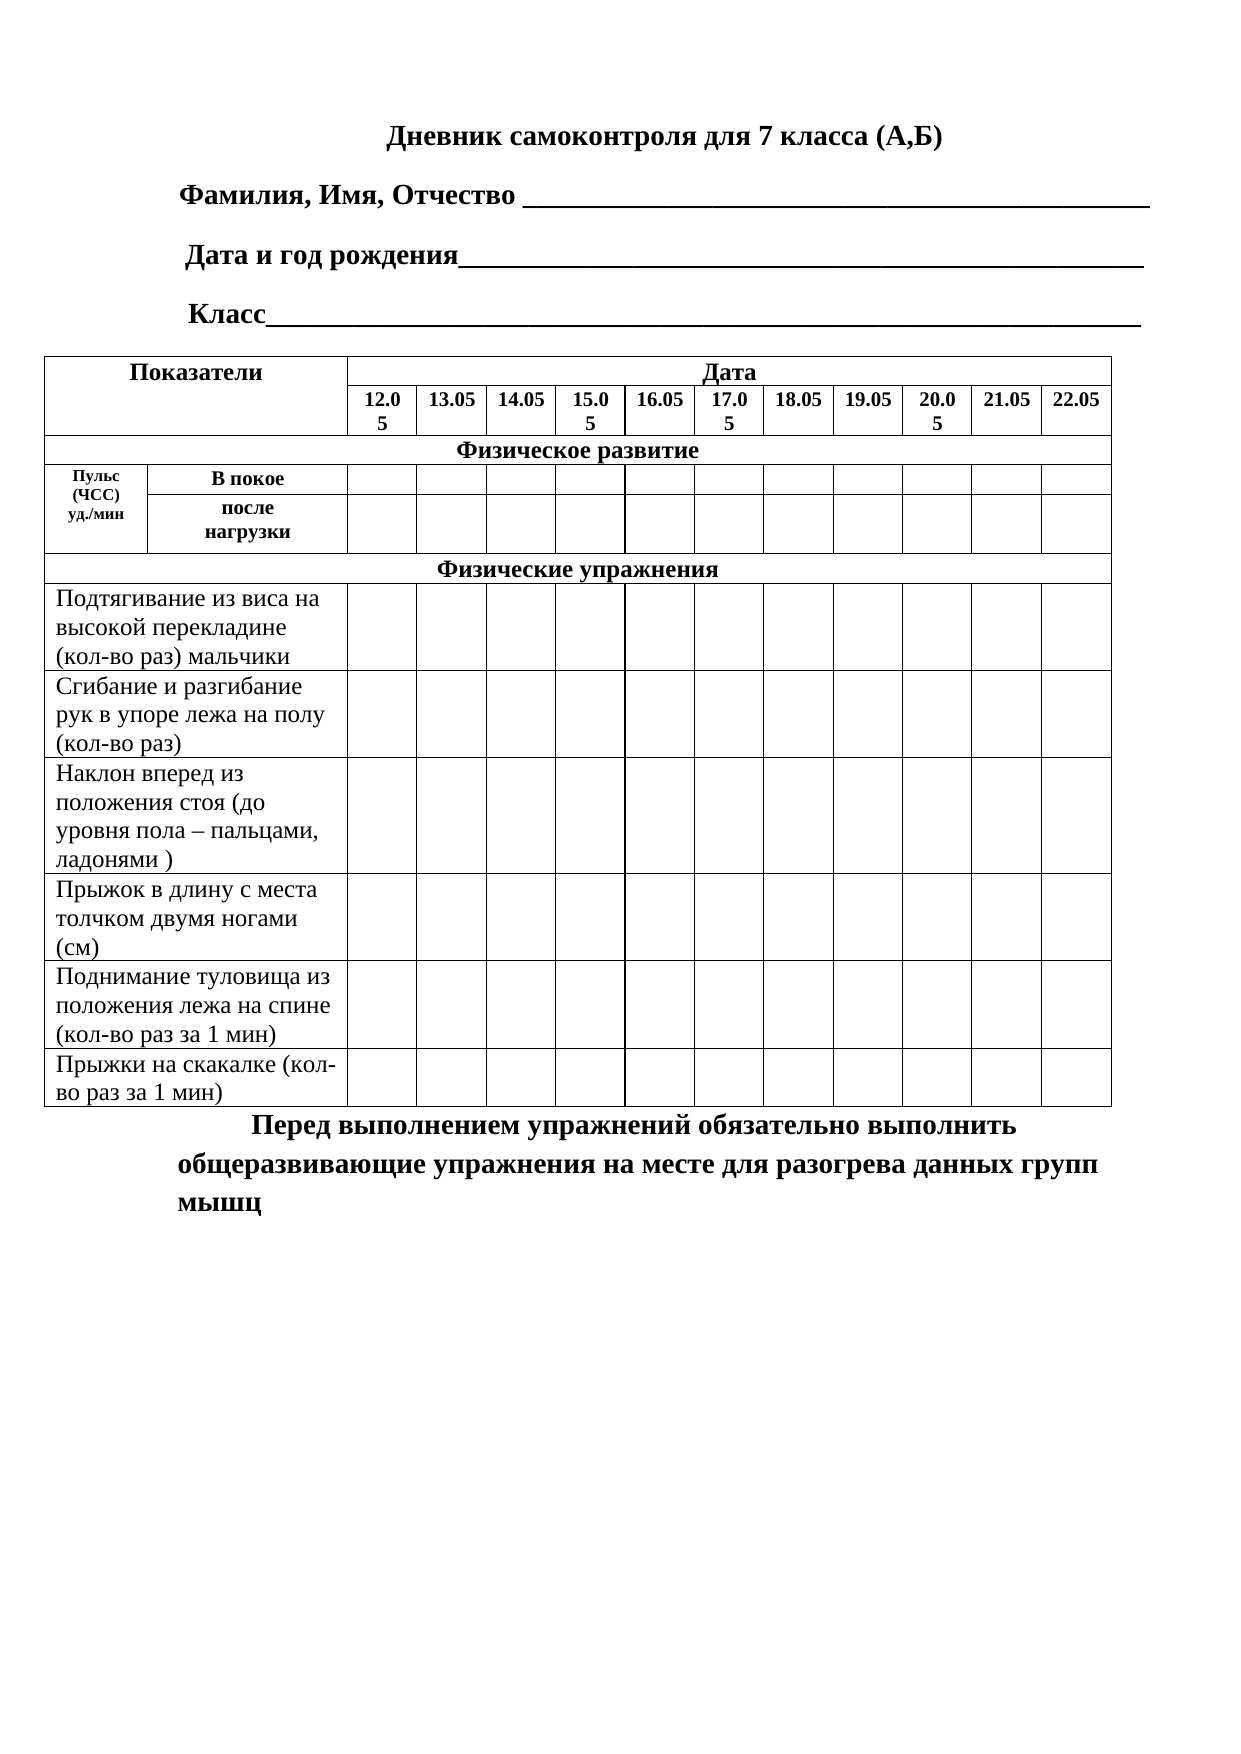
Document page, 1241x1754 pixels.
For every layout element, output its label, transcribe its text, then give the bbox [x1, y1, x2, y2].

table_cell [764, 961, 833, 1048]
table_cell Поднимание туловища из положения лежа на спине (кол-во раз за 1 мин) [45, 961, 347, 1048]
table_cell [903, 1049, 971, 1106]
table_cell [556, 671, 624, 757]
table_cell [487, 961, 555, 1048]
text Класс____________________________________________________________ [177, 296, 1152, 330]
table_cell [417, 671, 486, 757]
table_cell [695, 758, 763, 873]
table_cell Прыжки на скакалке (кол-во раз за 1 мин) [45, 1049, 347, 1106]
table_cell [834, 874, 902, 960]
text Дата и год рождения_______________________________________________ [177, 237, 1152, 270]
table_cell [1042, 584, 1111, 670]
table_cell Наклон вперед из положения стоя (до уровня пола – пальцами, ладонями ) [45, 758, 347, 873]
table_cell [348, 758, 416, 873]
table_cell [972, 1049, 1041, 1106]
table_cell [626, 584, 694, 670]
table_cell [556, 584, 624, 670]
table_cell 17.05 [695, 386, 763, 434]
table_cell [556, 758, 624, 873]
table_cell [1042, 671, 1111, 757]
table_cell [417, 874, 486, 960]
table_cell 15.05 [556, 386, 624, 434]
table_cell [834, 465, 902, 494]
table_cell [487, 671, 555, 757]
text Дневник самоконтроля для 7 класса (А,Б) [177, 118, 1152, 152]
text Перед выполнением упражнений обязательно выполнить общеразвивающие упражнения на месте для разогрева данных групп мышц [177, 1107, 1152, 1218]
table_cell [695, 961, 763, 1048]
table_cell [556, 1049, 624, 1106]
table_cell [626, 758, 694, 873]
table_cell 12.05 [348, 386, 416, 434]
table_cell [556, 495, 624, 553]
table_cell 18.05 [764, 386, 833, 434]
table_cell [348, 874, 416, 960]
table_cell [764, 465, 833, 494]
table_cell [903, 465, 971, 494]
table_cell [626, 1049, 694, 1106]
table_cell [348, 465, 416, 494]
table_cell [903, 495, 971, 553]
table_cell [972, 874, 1041, 960]
table_cell 20.05 [903, 386, 971, 434]
table_cell Прыжок в длину с места толчком двумя ногами (см) [45, 874, 347, 960]
table_cell [972, 671, 1041, 757]
table_cell [1042, 495, 1111, 553]
table_cell 22.05 [1042, 386, 1111, 434]
table_cell [556, 874, 624, 960]
table_cell [348, 671, 416, 757]
table_cell [764, 584, 833, 670]
table_cell 19.05 [834, 386, 902, 434]
table_cell [695, 495, 763, 553]
table_cell [695, 465, 763, 494]
table_cell [695, 671, 763, 757]
table_cell 21.05 [972, 386, 1041, 434]
table_cell Сгибание и разгибание рук в упоре лежа на полу (кол-во раз) [45, 671, 347, 757]
table_cell [487, 758, 555, 873]
table_cell после нагрузки [148, 495, 347, 553]
table_cell [348, 961, 416, 1048]
table_cell [972, 758, 1041, 873]
table_cell [626, 495, 694, 553]
table_cell 14.05 [487, 386, 555, 434]
table_cell [764, 874, 833, 960]
table_cell [45, 385, 347, 434]
table_cell [556, 961, 624, 1048]
table_cell Подтягивание из виса на высокой перекладине (кол-во раз) мальчики [45, 584, 347, 670]
table_cell Физическое развитие [45, 436, 1111, 464]
table_cell [417, 758, 486, 873]
table_cell [903, 961, 971, 1048]
table_cell [695, 584, 763, 670]
table_header Показатели [45, 357, 347, 385]
table_cell [626, 961, 694, 1048]
table_cell [487, 1049, 555, 1106]
table_cell [972, 465, 1041, 494]
table_cell [417, 495, 486, 553]
table_cell [348, 1049, 416, 1106]
table_cell [972, 961, 1041, 1048]
text Фамилия, Имя, Отчество ___________________________________________ [177, 177, 1152, 211]
table_cell [626, 671, 694, 757]
table_cell [1042, 758, 1111, 873]
table_cell [764, 1049, 833, 1106]
table_cell 16.05 [626, 386, 694, 434]
table_cell [903, 874, 971, 960]
table_cell [834, 671, 902, 757]
table_cell [626, 465, 694, 494]
table_cell [972, 584, 1041, 670]
table_cell [556, 465, 624, 494]
table_cell [417, 961, 486, 1048]
table_cell [764, 671, 833, 757]
table_cell [348, 584, 416, 670]
table_cell [695, 874, 763, 960]
table_cell [1042, 465, 1111, 494]
table_cell [487, 584, 555, 670]
table_header Дата [348, 357, 1111, 385]
table_cell [764, 495, 833, 553]
table_cell [487, 874, 555, 960]
table_cell [903, 758, 971, 873]
table_cell [1042, 874, 1111, 960]
table_cell [417, 465, 486, 494]
table_cell Пульс (ЧСС) уд./мин [45, 465, 147, 553]
table_cell [487, 495, 555, 553]
table_cell [903, 584, 971, 670]
table_cell [417, 584, 486, 670]
table_cell [834, 961, 902, 1048]
table_cell [834, 758, 902, 873]
table_cell [764, 758, 833, 873]
table_cell [626, 874, 694, 960]
table_cell [834, 584, 902, 670]
table_cell В покое [148, 465, 347, 494]
table_cell [972, 495, 1041, 553]
table_cell 13.05 [417, 386, 486, 434]
table_cell [834, 1049, 902, 1106]
table_cell [487, 465, 555, 494]
table_cell [695, 1049, 763, 1106]
table_cell Физические упражнения [45, 554, 1111, 582]
table_cell [903, 671, 971, 757]
table_cell [834, 495, 902, 553]
table_cell [348, 495, 416, 553]
table_cell [1042, 961, 1111, 1048]
table_cell [1042, 1049, 1111, 1106]
table_cell [417, 1049, 486, 1106]
